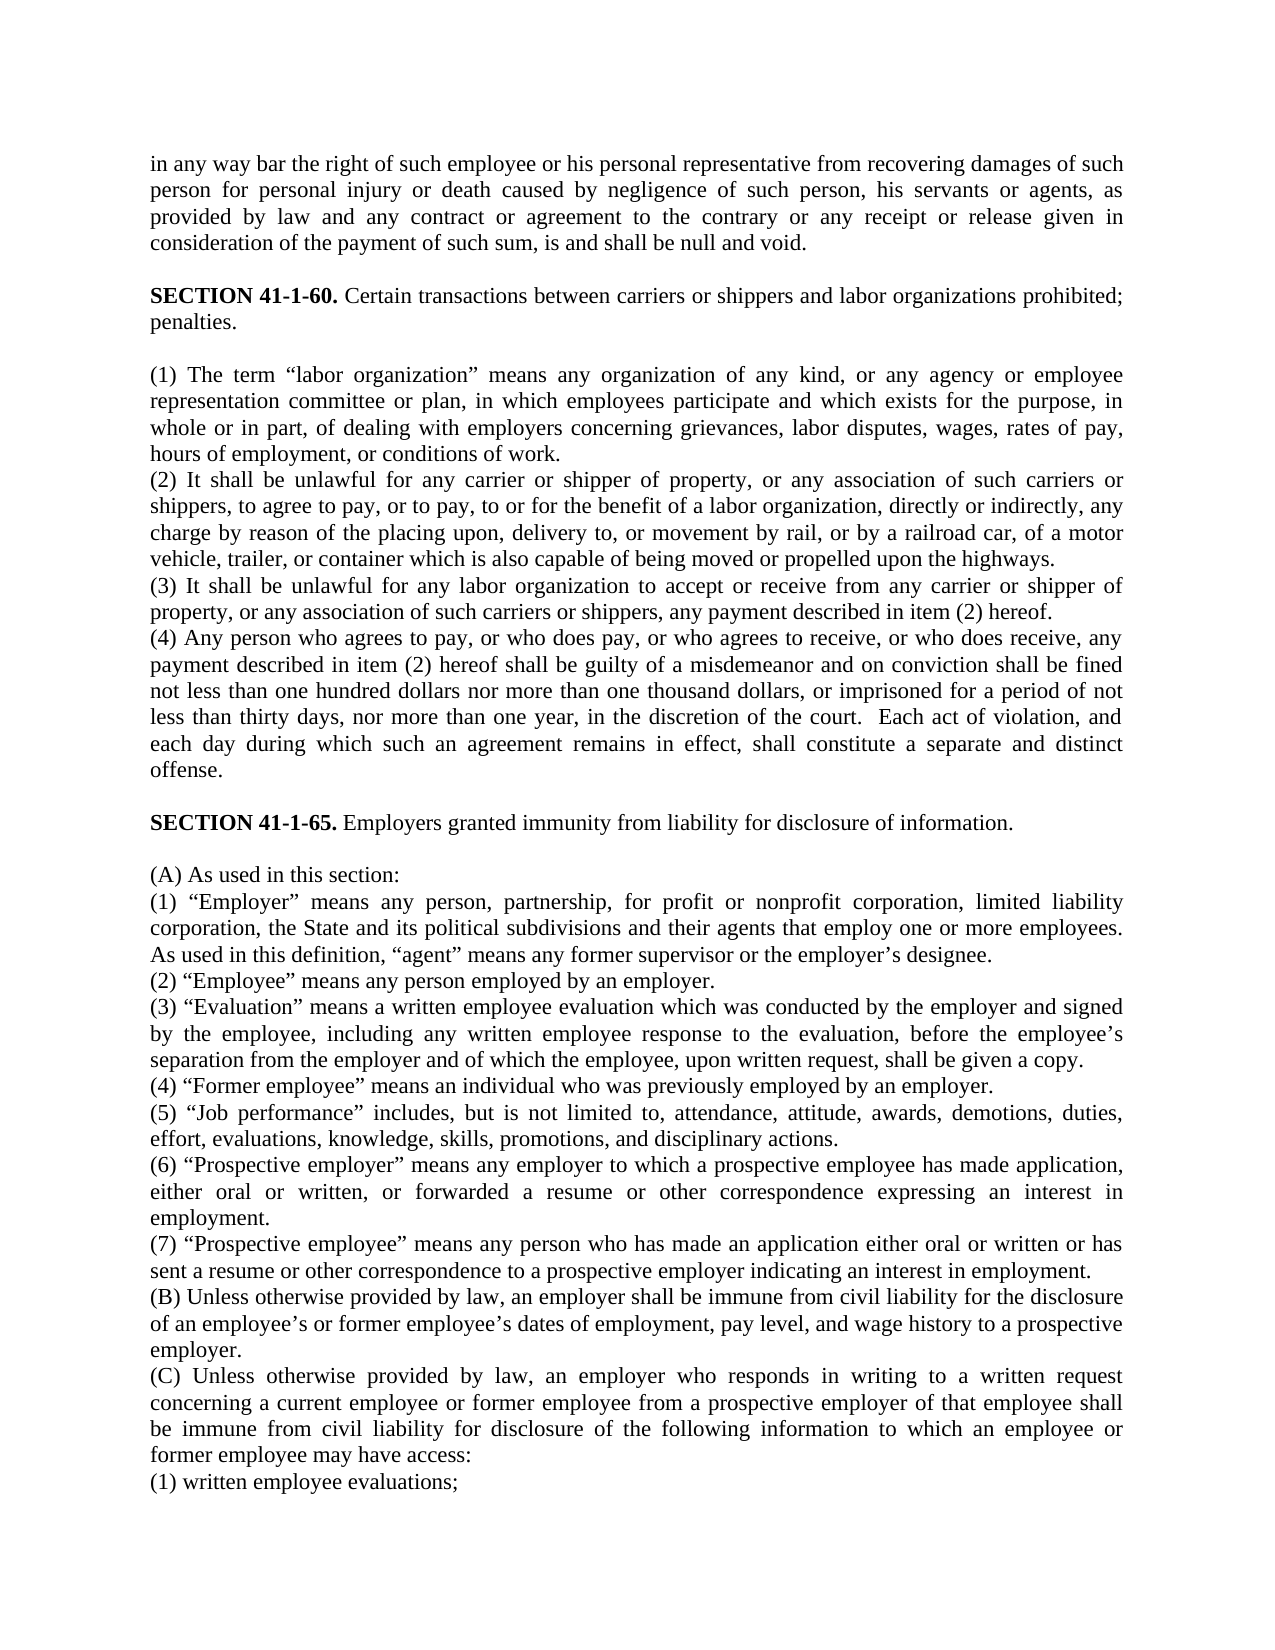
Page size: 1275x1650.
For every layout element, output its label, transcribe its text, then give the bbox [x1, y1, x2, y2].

text (3) “Evaluation” means a written employee evaluation which was conducted by the employer and signed by the employee, including any written employee response to the evaluation, before the employee’s separation from the employer and of which the employee, upon written request, shall be given a copy. [150, 993, 1125, 1072]
text (5) “Job performance” includes, but is not limited to, attendance, attitude, awards, demotions, duties, effort, evaluations, knowledge, skills, promotions, and disciplinary actions. [150, 1099, 1125, 1151]
text (2) “Employee” means any person employed by an employer. [150, 967, 1125, 993]
text (6) “Prospective employer” means any employer to which a prospective employee has made application, either oral or written, or forwarded a resume or other correspondence expressing an interest in employment. [150, 1151, 1125, 1231]
text (4) Any person who agrees to pay, or who does pay, or who agrees to receive, or who does receive, any payment described in item (2) hereof shall be guilty of a misdemeanor and on conviction shall be fined not less than one hundred dollars nor more than one thousand dollars, or imprisoned for a period of not less than thirty days, nor more than one year, in the discretion of the court. Each act of violation, and each day during which such an agreement remains in effect, shall constitute a separate and distinct offense. [150, 624, 1125, 782]
text (A) As used in this section: [150, 862, 1125, 888]
text (C) Unless otherwise provided by law, an employer who responds in writing to a written request concerning a current employee or former employee from a prospective employer of that employee shall be immune from civil liability for disclosure of the following information to which an employee or former employee may have access: [150, 1362, 1125, 1468]
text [150, 150, 1125, 255]
text (1) The term “labor organization” means any organization of any kind, or any agency or employee representation committee or plan, in which employees participate and which exists for the purpose, in whole or in part, of dealing with employers concerning grievances, labor disputes, wages, rates of pay, hours of employment, or conditions of work. [150, 361, 1125, 466]
text (1) “Employer” means any person, partnership, for profit or nonprofit corporation, limited liability corporation, the State and its political subdivisions and their agents that employ one or more employees. As used in this definition, “agent” means any former supervisor or the employer’s designee. [150, 888, 1125, 967]
text (1) written employee evaluations; [150, 1468, 1125, 1494]
text (2) It shall be unlawful for any carrier or shipper of property, or any association of such carriers or shippers, to agree to pay, or to pay, to or for the benefit of a labor organization, directly or indirectly, any charge by reason of the placing upon, delivery to, or movement by rail, or by a railroad car, of a motor vehicle, trailer, or container which is also capable of being moved or propelled upon the highways. [150, 466, 1125, 572]
text (3) It shall be unlawful for any labor organization to accept or receive from any carrier or shipper of property, or any association of such carriers or shippers, any payment described in item (2) hereof. [150, 572, 1125, 624]
text (7) “Prospective employee” means any person who has made an application either oral or written or has sent a resume or other correspondence to a prospective employer indicating an interest in employment. [150, 1231, 1125, 1283]
text SECTION 41-1-65. Employers granted immunity from liability for disclosure of information. [150, 809, 1125, 835]
text (4) “Former employee” means an individual who was previously employed by an employer. [150, 1072, 1125, 1099]
text SECTION 41-1-60. Certain transactions between carriers or shippers and labor organizations prohibited; penalties. [150, 282, 1125, 334]
text (B) Unless otherwise provided by law, an employer shall be immune from civil liability for the disclosure of an employee’s or former employee’s dates of employment, pay level, and wage history to a prospective employer. [150, 1283, 1125, 1362]
